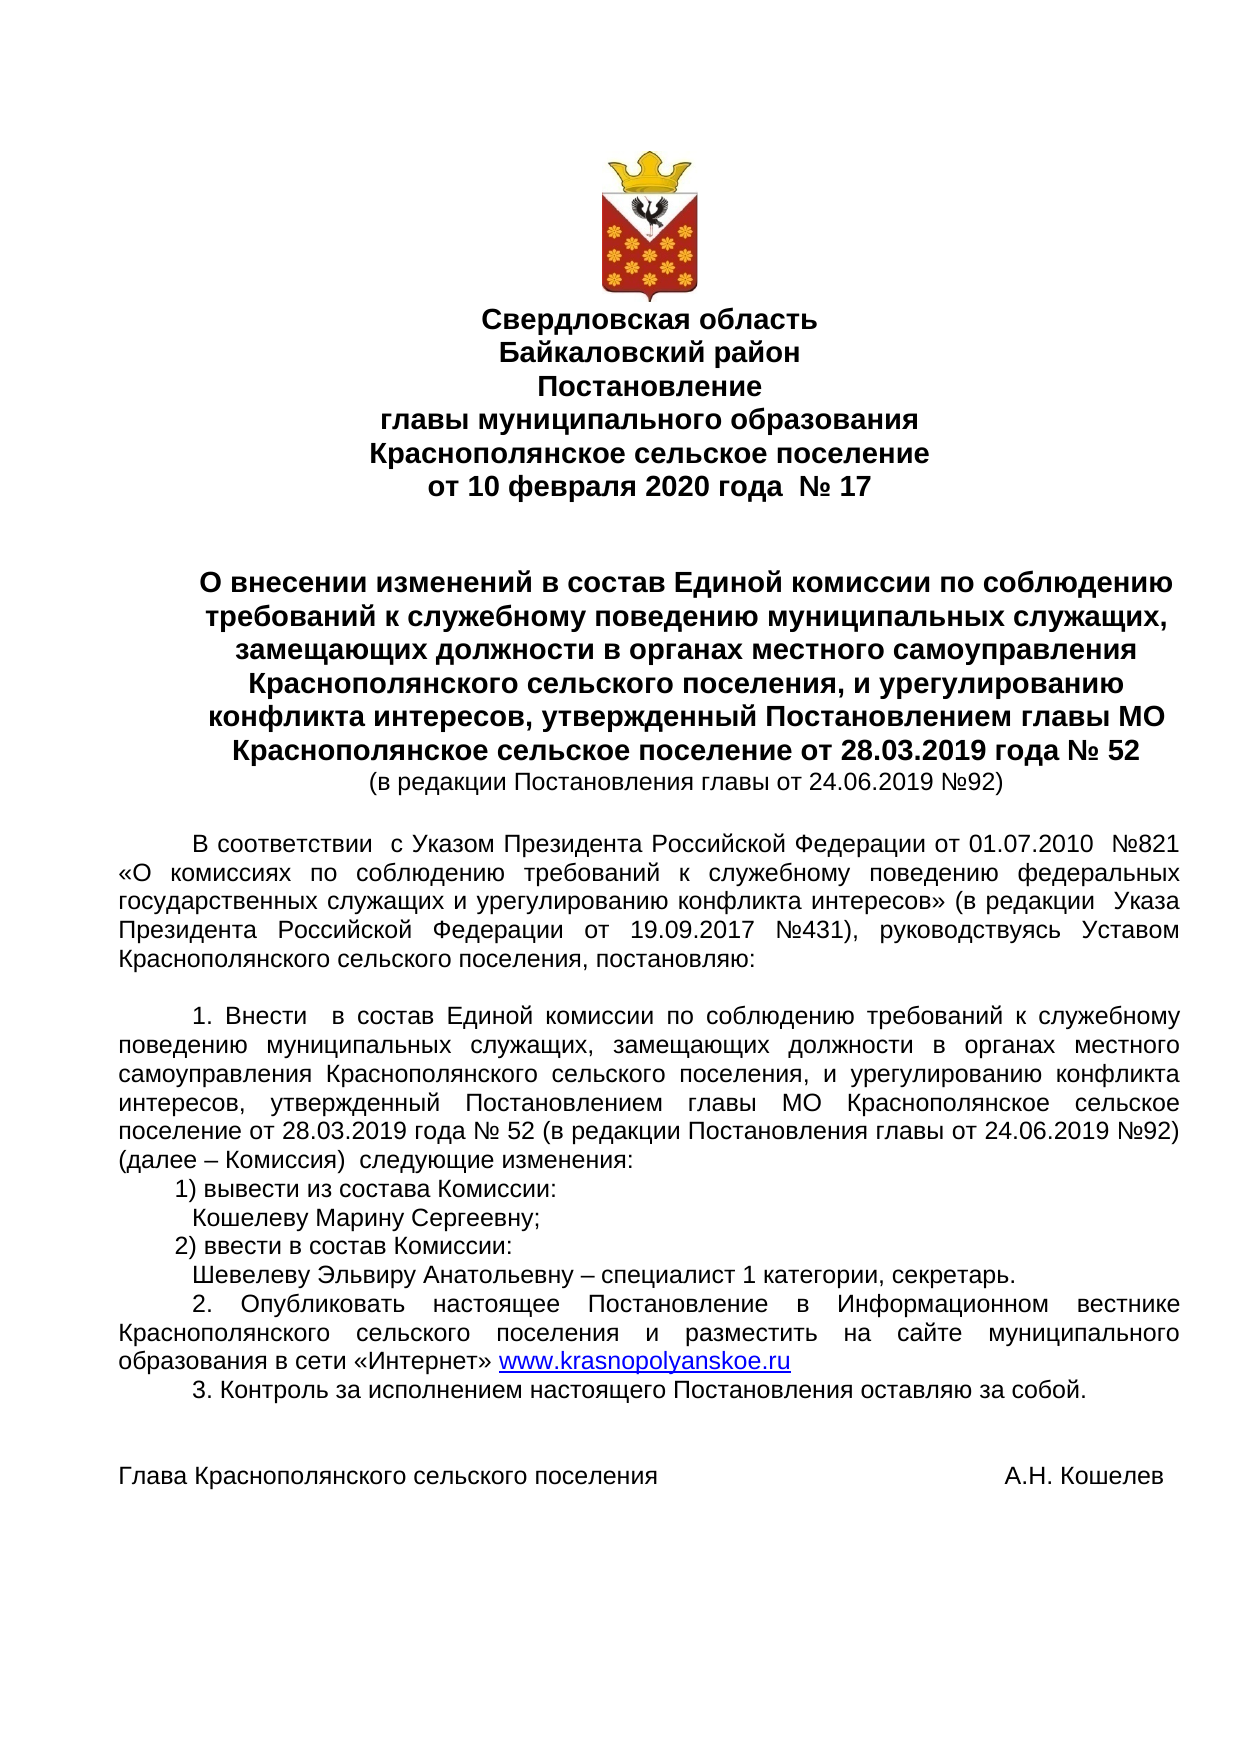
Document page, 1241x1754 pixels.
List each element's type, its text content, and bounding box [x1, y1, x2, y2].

text Постановление [118, 369, 1181, 402]
title 1. Внести в состав Единой комиссии по соблюдению требований к служебному поведению муниципальных служащих, замещающих должности в органах местного самоуправления Краснополянского сельского поселения, и урегулированию конфликта интересов, утвержденный Постановлением главы МО Краснополянское сельское поселение от 28.03.2019 года № 52 (в редакции Постановления главы от 24.06.2019 №92) (далее – Комиссия) следующие изменения: [118, 1001, 1181, 1174]
title Шевелеву Эльвиру Анатольевну – специалист 1 категории, секретарь. [118, 1260, 1181, 1289]
title О внесении изменений в состав Единой комиссии по соблюдению требований к служебному поведению муниципальных служащих, замещающих должности в органах местного самоуправления Краснополянского сельского поселения, и урегулированию конфликта интересов, утвержденный Постановлением главы МО Краснополянское сельское поселение от 28.03.2019 года № 52 [192, 565, 1181, 766]
title (в редакции Постановления главы от 24.06.2019 №92) [192, 766, 1181, 795]
text Глава Краснополянского сельского поселения А.Н. Кошелев [118, 1461, 1181, 1490]
text 3. Контроль за исполнением настоящего Постановления оставляю за собой. [118, 1375, 1181, 1404]
text главы муниципального образования [118, 402, 1181, 436]
text 2) ввести в состав Комиссии: [118, 1231, 1181, 1260]
title Кошелеву Марину Сергеевну; [118, 1202, 1181, 1231]
text Краснополянское сельское поселение [118, 436, 1181, 469]
text Свердловская область [118, 302, 1181, 335]
text 2. Опубликовать настоящее Постановление в Информационном вестнике Краснополянского сельского поселения и разместить на сайте муниципального образования в сети «Интернет» www.krasnopolyanskoe.ru [118, 1289, 1181, 1375]
text В соответствии с Указом Президента Российской Федерации от 01.07.2010 №821 «О комиссиях по соблюдению требований к служебному поведению федеральных государственных служащих и урегулированию конфликта интересов» (в редакции Указа Президента Российской Федерации от 19.09.2017 №431), руководствуясь Уставом Краснополянского сельского поселения, постановляю: [118, 829, 1181, 972]
text 1) вывести из состава Комиссии: [118, 1174, 1181, 1202]
text от 10 февраля 2020 года № 17 [118, 469, 1181, 503]
picture [602, 151, 698, 302]
text Байкаловский район [118, 335, 1181, 369]
